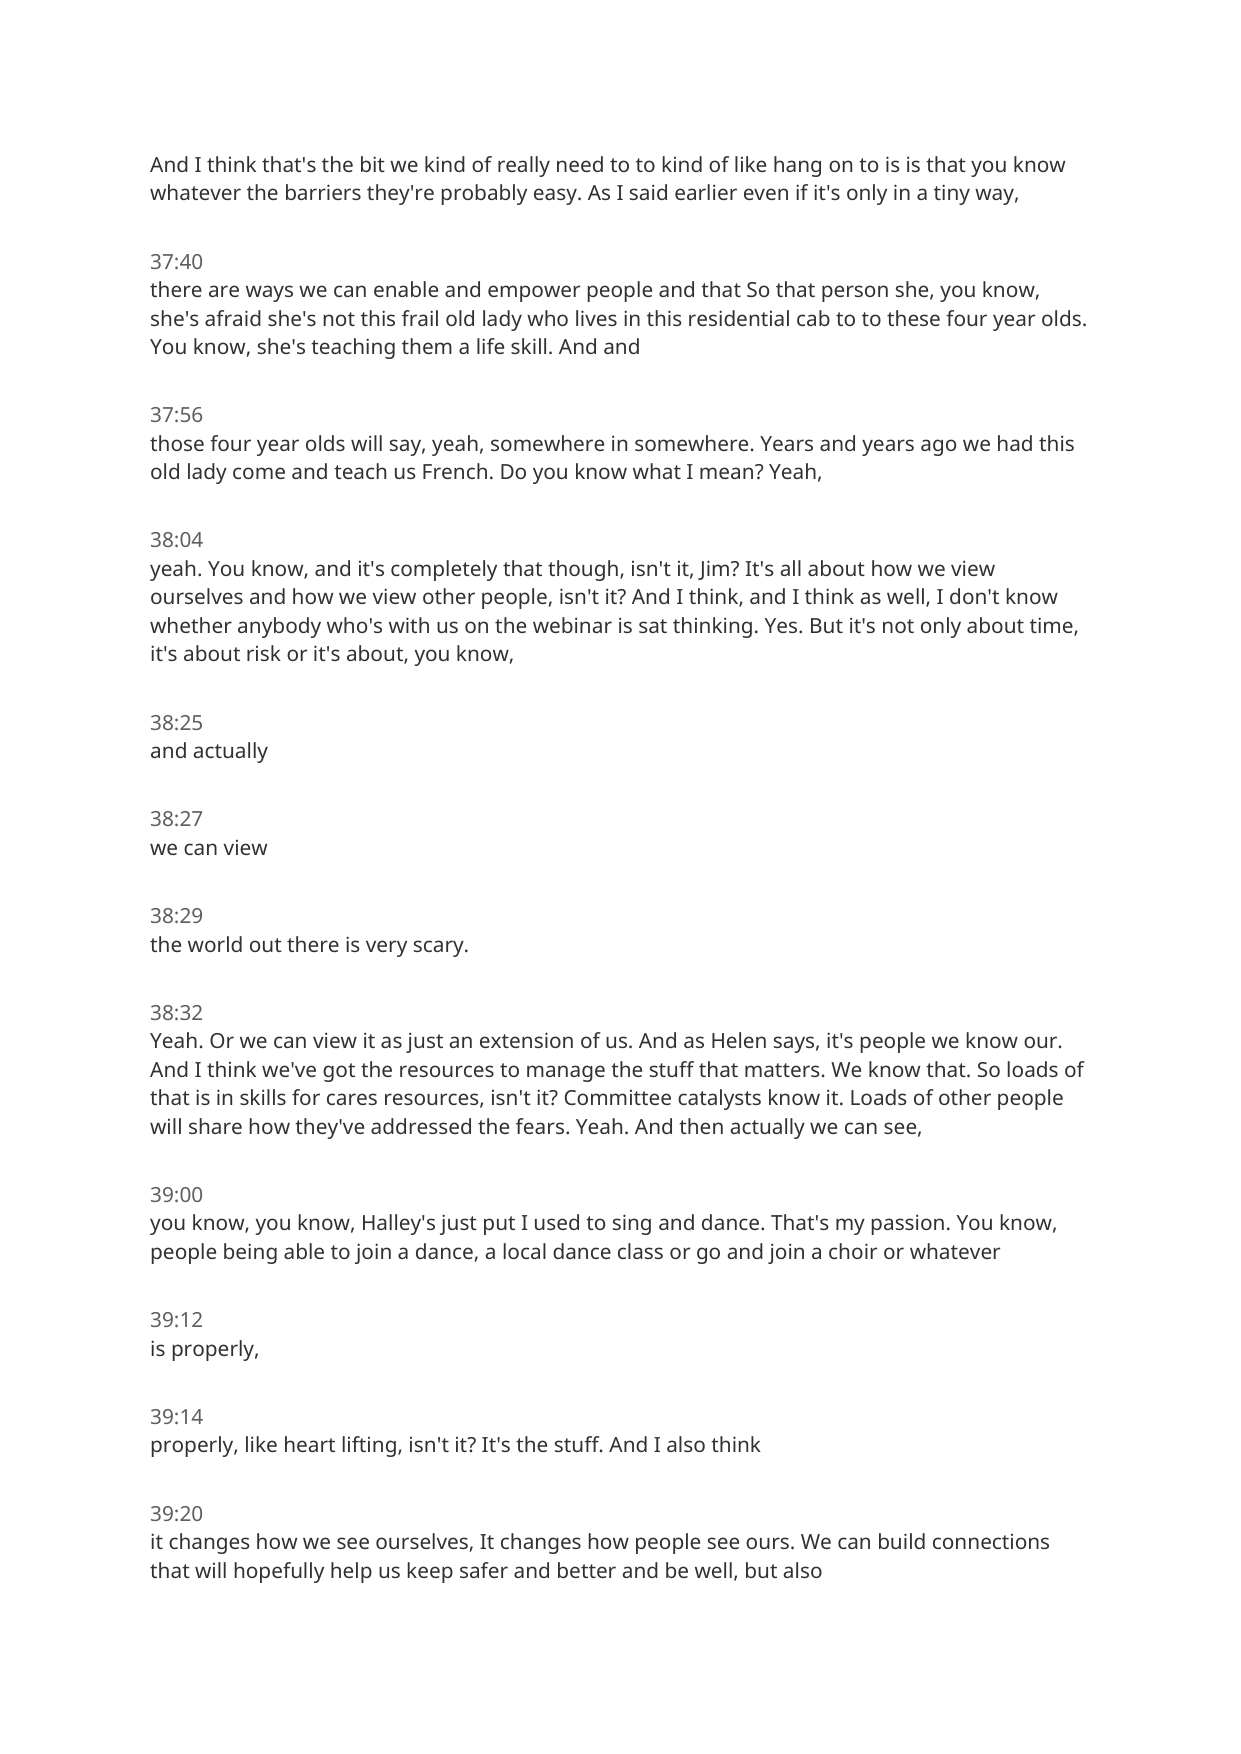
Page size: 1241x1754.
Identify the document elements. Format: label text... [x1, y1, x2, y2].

text 38:29 the world out there is very scary. [150, 873, 1090, 958]
text 39:14 properly, like heart lifting, isn't it? It's the stuff. And I also think [150, 1374, 1090, 1459]
text 39:12 is properly, [150, 1277, 1090, 1362]
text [150, 150, 1090, 207]
text 38:27 we can view [150, 776, 1090, 861]
text 37:56 those four year olds will say, yeah, somewhere in somewhere. Years and years ago we had this old lady come and teach us French. Do you know what I mean? Yeah, [150, 372, 1090, 486]
text 38:25 and actually [150, 679, 1090, 764]
text 38:04 yeah. You know, and it's completely that though, isn't it, Jim? It's all about how we view ourselves and how we view other people, isn't it? And I think, and I think as well, I don't know whether anybody who's with us on the webinar is sat thinking. Yes. But it's not only about time, it's about risk or it's about, you know, [150, 497, 1090, 668]
text 39:00 you know, you know, Halley's just put I used to sing and dance. That's my passion. You know, people being able to join a dance, a local dance class or go and join a choir or whatever [150, 1152, 1090, 1265]
text 39:20 it changes how we see ourselves, It changes how people see ours. We can build connections that will hopefully help us keep safer and better and be well, but also [150, 1470, 1090, 1584]
text 37:40 there are ways we can enable and empower people and that So that person she, you know, she's afraid she's not this frail old lady who lives in this residential cab to to these four year olds. You know, she's teaching them a life skill. And and [150, 218, 1090, 361]
text 38:32 Yeah. Or we can view it as just an extension of us. And as Helen says, it's people we know our. And I think we've got the resources to manage the stuff that matters. We know that. So loads of that is in skills for cares resources, isn't it? Committee catalysts know it. Loads of other people will share how they've addressed the fears. Yeah. And then actually we can see, [150, 969, 1090, 1140]
